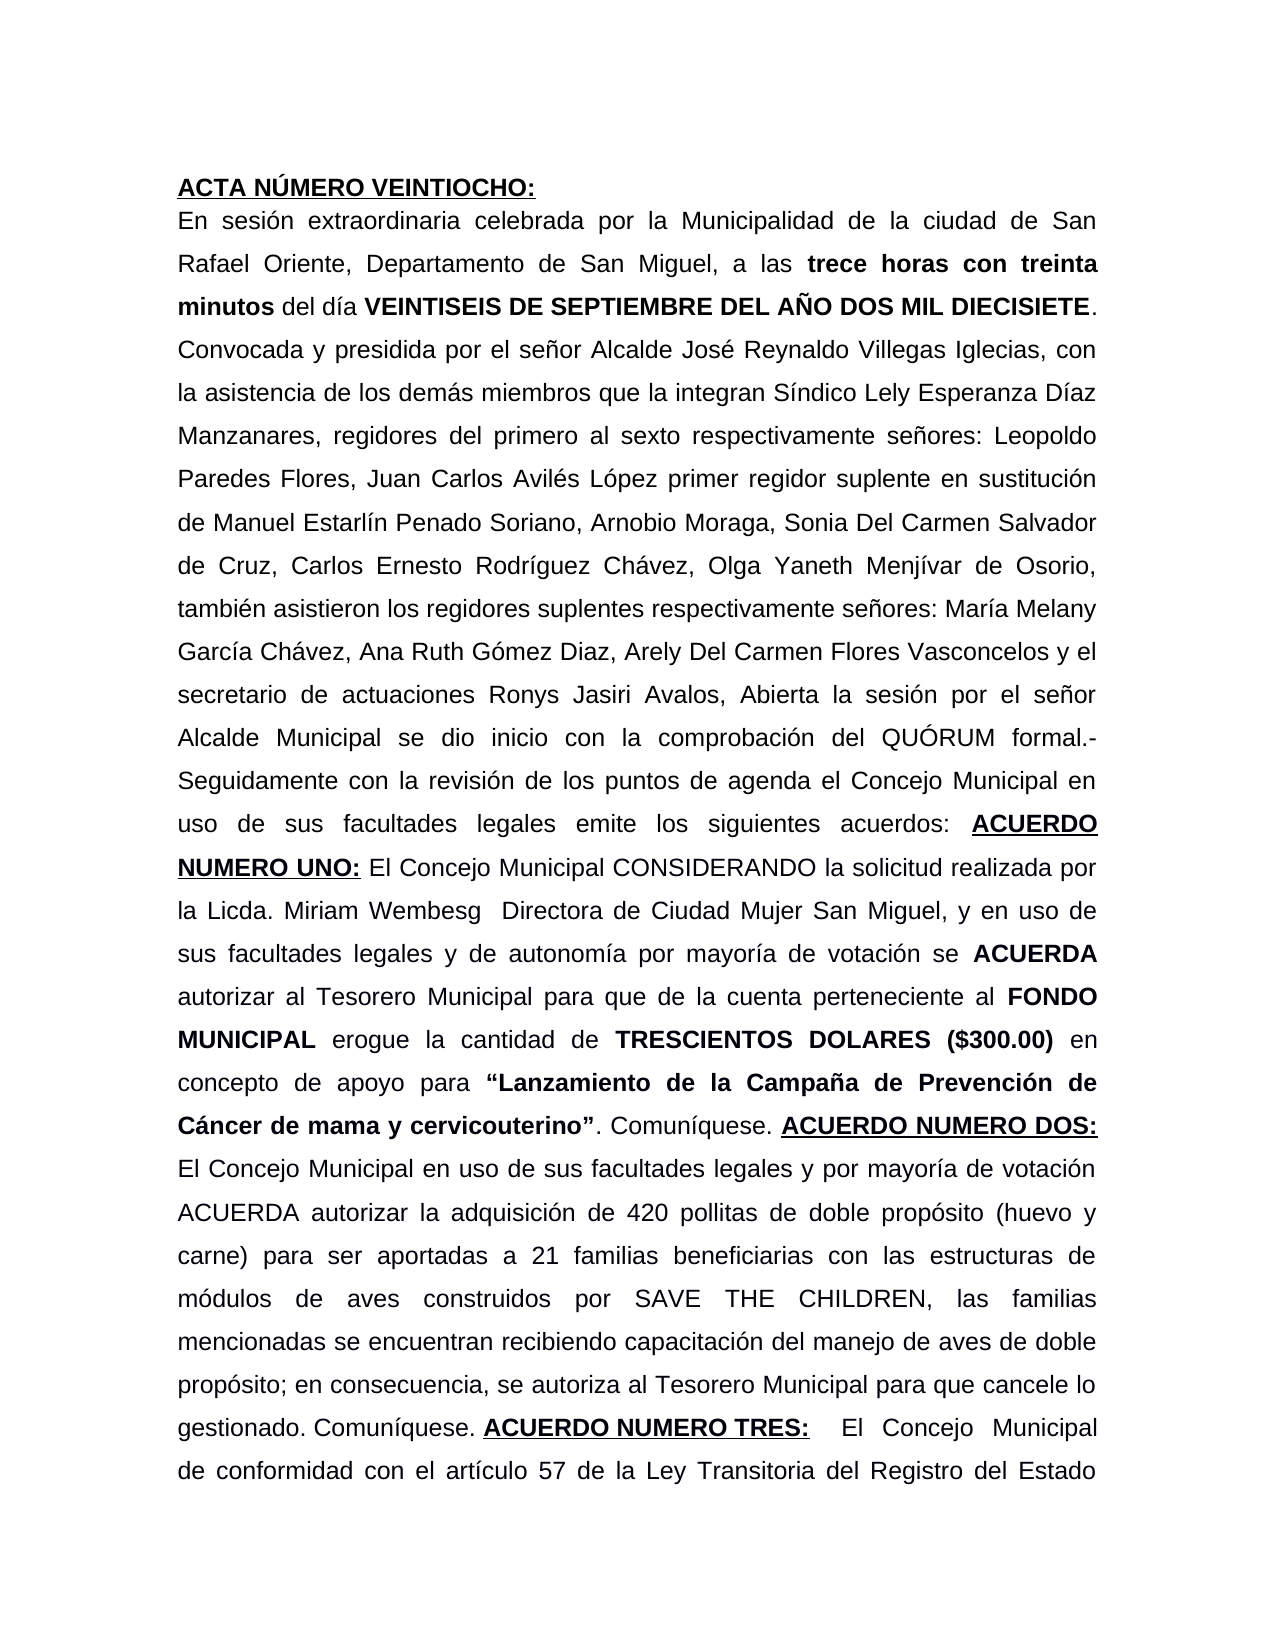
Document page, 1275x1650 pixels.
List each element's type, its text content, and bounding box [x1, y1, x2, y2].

text ACTA NÚMERO VEINTIOCHO: 26-09-2017 [177, 173, 1098, 201]
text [177, 206, 1098, 1485]
